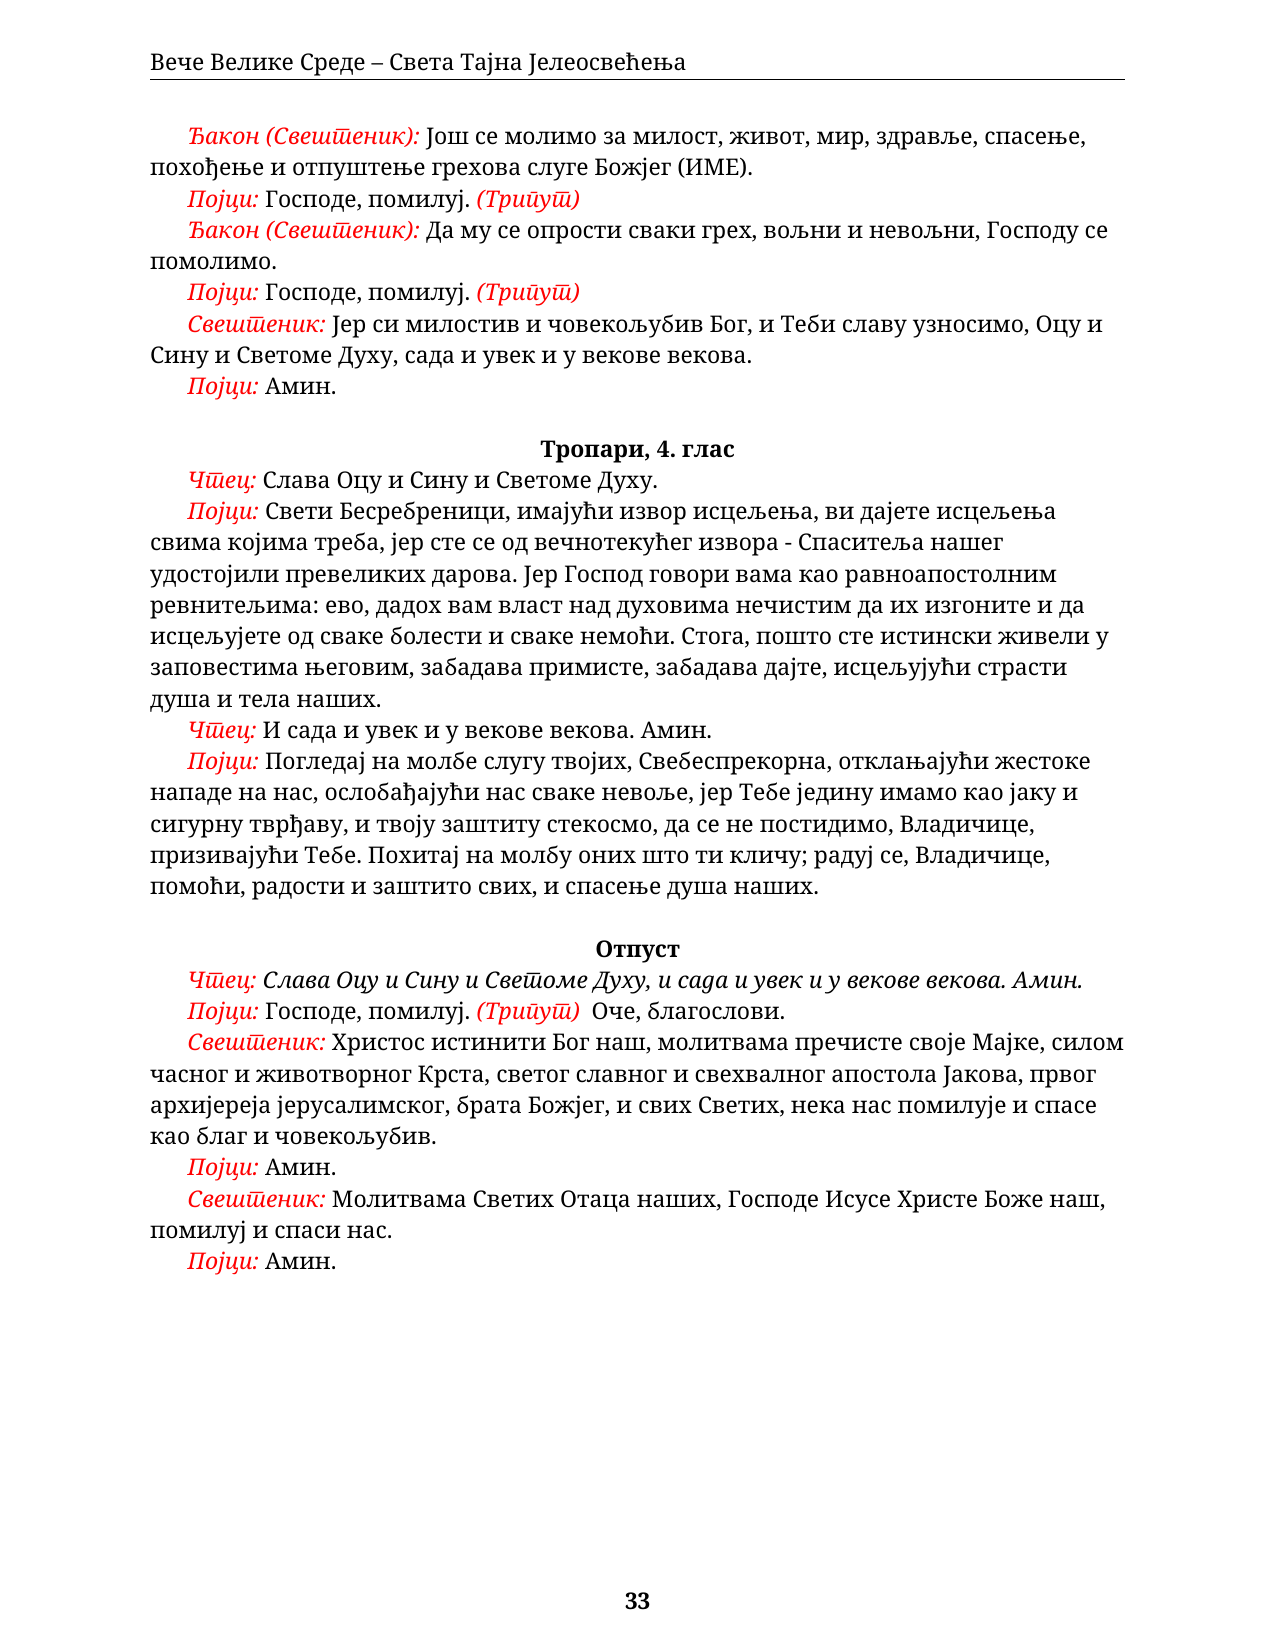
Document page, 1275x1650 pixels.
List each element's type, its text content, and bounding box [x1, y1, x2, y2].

text Појци: Свети Бесребреници, имајући извор исцељења, ви дајете исцељења свима којима треба, јер сте се од вечнотекућег извора - Спаситеља нашег удостојили превеликих дарова. Јер Господ говори вама као равноапостолним ревнитељима: ево, дадох вам власт над духовима нечистим да их изгоните и да исцељујете од сваке болести и сваке немоћи. Стога, пошто сте истински живели у заповестима његовим, забадава примисте, забадава дајте, исцељујући страсти душа и тела наших. [150, 495, 1125, 714]
text Појци: Погледај на молбе слугу твојих, Свебеспрекорна, отклањајући жестоке нападе на нас, ослобађајући нас сваке невоље, јер Тебе једину имамо као јаку и сигурну тврђаву, и твоју заштиту стекосмо, да се не постидимо, Владичице, призивајући Тебе. Похитај на молбу оних што ти кличу; радуј се, Владичице, помоћи, радости и заштито свих, и спасење душа наших. [150, 745, 1125, 901]
text Свештеник: Христос истинити Бог наш, молитвама пречисте своје Мајке, силом часног и животворног Крста, светог славног и свехвалног апостола Јакова, првог архијереја јерусалимског, брата Божјег, и свих Светих, нека нас помилује и спасе као благ и човекољубив. [150, 1026, 1125, 1151]
text Чтец: Слава Оцу и Сину и Светоме Духу, и сада и увек и у векове векова. Амин. [150, 964, 1125, 995]
text Појци: Амин. [150, 1151, 1125, 1182]
text Појци: Господе, помилуј. (Трипут) [150, 276, 1125, 307]
text Ђакон (Свештеник): Да му се опрости сваки грех, вољни и невољни, Господу се помолимо. [150, 214, 1125, 276]
text Појци: Амин. [150, 1245, 1125, 1276]
text Тропари, 4. глас [150, 432, 1125, 464]
text Појци: Господе, помилуј. (Трипут) [150, 182, 1125, 214]
text Чтец: Слава Оцу и Сину и Светоме Духу. [150, 464, 1125, 495]
text Појци: Амин. [150, 370, 1125, 401]
text Свештеник: Јер си милостив и човекољубив Бог, и Теби славу узносимо, Оцу и Сину и Светоме Духу, сада и увек и у векове векова. [150, 307, 1125, 370]
text Свештеник: Молитвама Светих Отаца наших, Господе Исусе Христе Боже наш, помилуј и спаси нас. [150, 1182, 1125, 1245]
text Појци: Господе, помилуј. (Трипут) Оче, благослови. [150, 995, 1125, 1026]
text Отпуст [150, 932, 1125, 964]
text Чтец: И сада и увек и у векове векова. Амин. [150, 714, 1125, 745]
text Ђакон (Свештеник): Још се молимо за милост, живот, мир, здравље, спасење, похођење и отпуштење грехова слуге Божјег (ИМЕ). [150, 120, 1125, 182]
